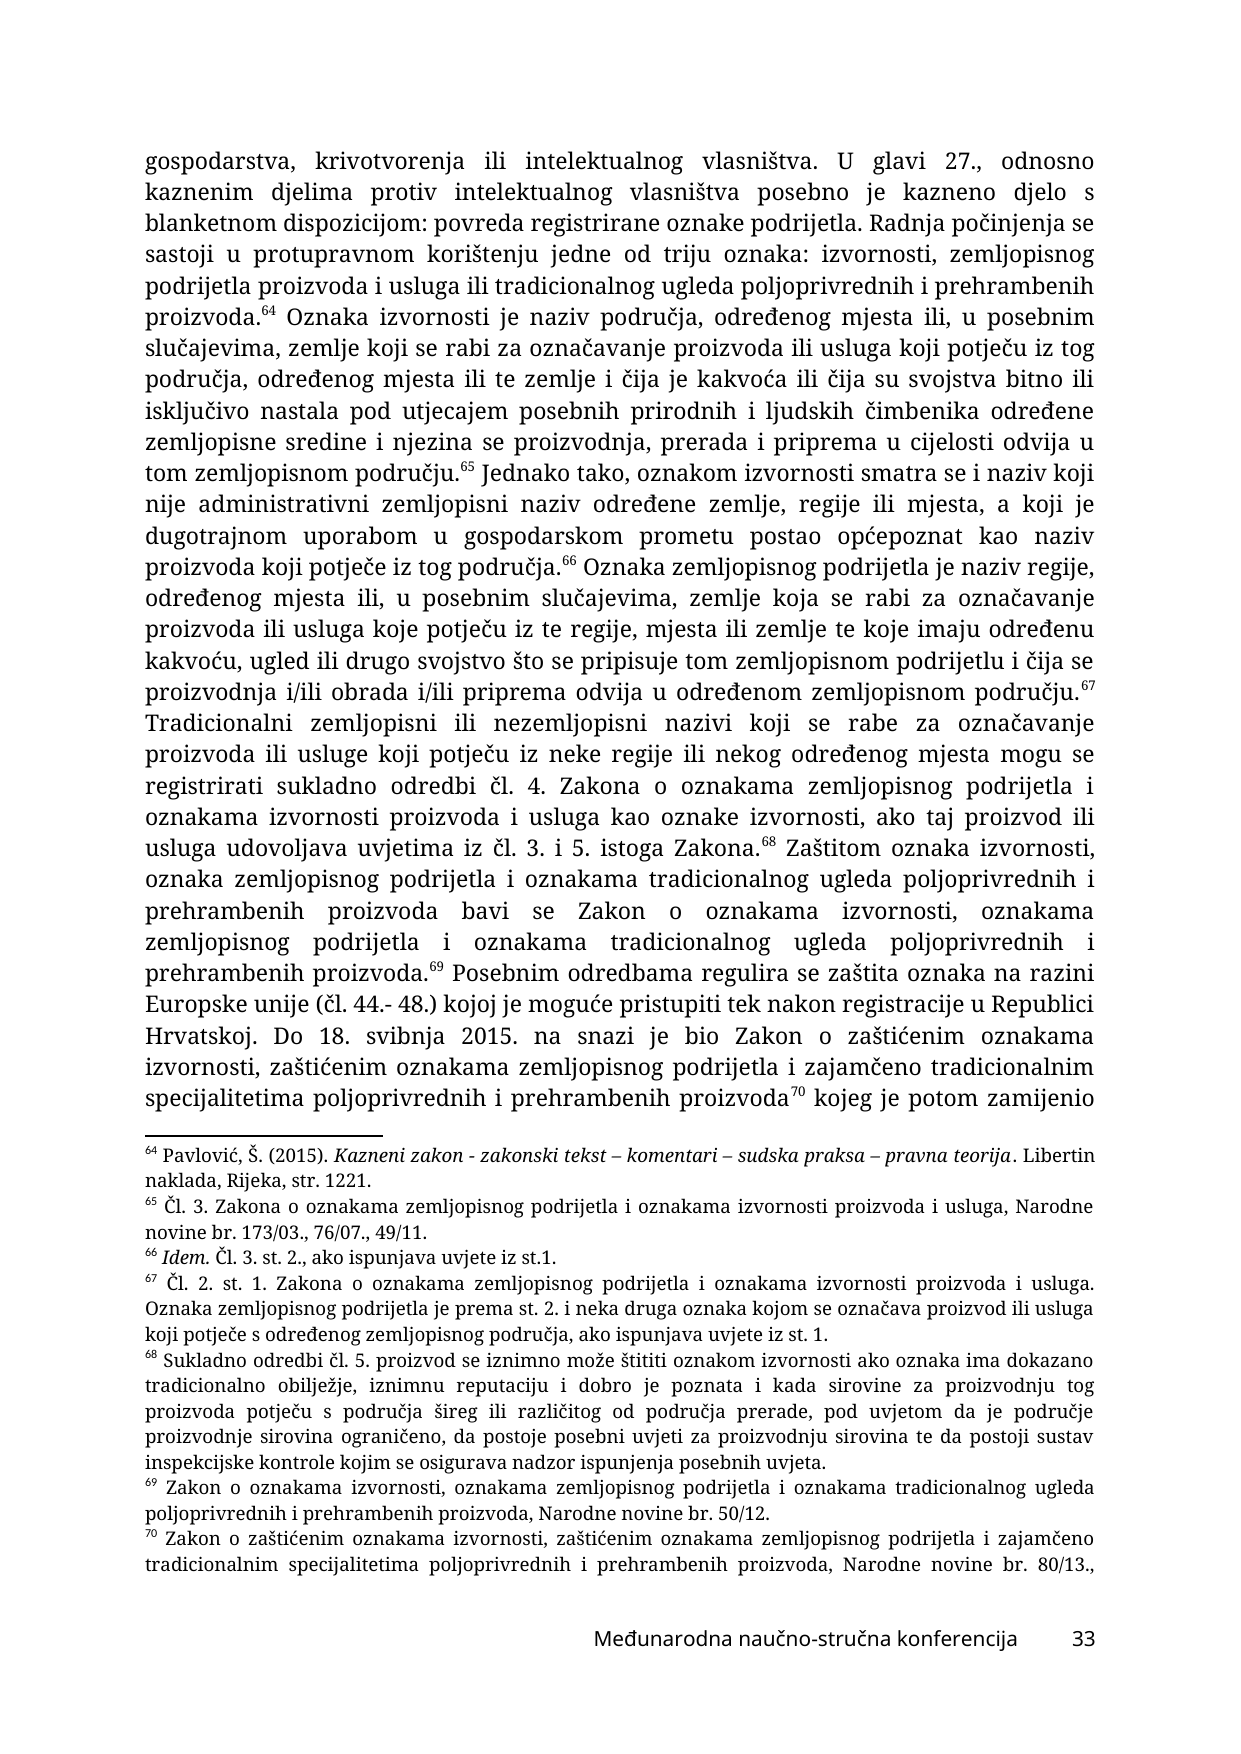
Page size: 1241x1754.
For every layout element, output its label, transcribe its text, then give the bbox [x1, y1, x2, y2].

text U pogledu kaznenopravne zaštite označavanja hrane, pojedini aspekti zastupljeni su među kaznenim djelima protiv zdravlja ljudi, okoliša, imovine, gospodarstva, krivotvorenja ili intelektualnog vlasništva. U glavi 27., odnosno kaznenim djelima protiv intelektualnog vlasništva posebno je kazneno djelo s blanketnom dispozicijom: povreda registrirane oznake podrijetla. Radnja počinjenja se sastoji u protupravnom korištenju jedne od triju oznaka: izvornosti, zemljopisnog podrijetla proizvoda i usluga ili tradicionalnog ugleda poljoprivrednih i prehrambenih proizvoda. Oznaka izvornosti je naziv područja, određenog mjesta ili, u posebnim slučajevima, zemlje koji se rabi za označavanje proizvoda ili usluga koji potječu iz tog područja, određenog mjesta ili te zemlje i čija je kakvoća ili čija su svojstva bitno ili isključivo nastala pod utjecajem posebnih prirodnih i ljudskih čimbenika određene zemljopisne sredine i njezina se proizvodnja, prerada i priprema u cijelosti odvija u tom zemljopisnom području. Jednako tako, oznakom izvornosti smatra se i naziv koji nije administrativni zemljopisni naziv određene zemlje, regije ili mjesta, a koji je dugotrajnom uporabom u gospodarskom prometu postao općepoznat kao naziv proizvoda koji potječe iz tog područja. Oznaka zemljopisnog podrijetla je naziv regije, određenog mjesta ili, u posebnim slučajevima, zemlje koja se rabi za označavanje proizvoda ili usluga koje potječu iz te regije, mjesta ili zemlje te koje imaju određenu kakvoću, ugled ili drugo svojstvo što se pripisuje tom zemljopisnom podrijetlu i čija se proizvodnja i/ili obrada i/ili priprema odvija u određenom zemljopisnom području. Tradicionalni zemljopisni ili nezemljopisni nazivi koji se rabe za označavanje proizvoda ili usluge koji potječu iz neke regije ili nekog određenog mjesta mogu se registrirati sukladno odredbi čl. 4. Zakona o oznakama zemljopisnog podrijetla i oznakama izvornosti proizvoda i usluga kao oznake izvornosti, ako taj proizvod ili usluga udovoljava uvjetima iz čl. 3. i 5. istoga Zakona. Zaštitom oznaka izvornosti, oznaka zemljopisnog podrijetla i oznakama tradicionalnog ugleda poljoprivrednih i prehrambenih proizvoda bavi se Zakon o oznakama izvornosti, oznakama zemljopisnog podrijetla i oznakama tradicionalnog ugleda poljoprivrednih i prehrambenih proizvoda. Posebnim odredbama regulira se zaštita oznaka na razini Europske unije (čl. 44.- 48.) kojoj je moguće pristupiti tek nakon registracije u Republici Hrvatskoj. Do 18. svibnja 2015. na snazi je bio Zakon o zaštićenim oznakama izvornosti, zaštićenim oznakama zemljopisnog podrijetla i zajamčeno tradicionalnim specijalitetima poljoprivrednih i prehrambenih proizvoda kojeg je potom zamijenio Zakon o poljoprivredi. Kazna propisana za kazneno djelo povrede registrirane oznake podrijetla je kazna zatvora do tri godine, a posebno je propisano oduzimanje predmeta koji su bili namijenjeni ili uporabljeni za njegovo počinjenje te njihovo uništenje, kao i predmeta nastalih počinjenjem ovog kaznenog djela. Alternativno propisana mogućnost koja inače nije imanentna postupanju sa producta sceleris uporaba je u humanitarne svrhe ako sud odluči da će se uporabljena oznaka učiniti neraspoznatljivom. Kod gospodarskih kaznenih djela problematično može biti razgraničenje zavaravajućeg oglašavanja od povrede registrirane oznake porijekla. Počinitelj zavaravajućeg oglašavanja iz odredbe čl. 255. KZ-a je onaj tko u ponudi robe ili usluga upućenoj širem krugu osoba navede neistinite ili nepotpune podatke koji su bitni za sklapanje ugovora i mogu razumnog potrošača dovesti u zabludu. I ovo kazneno djelo ima blanketnu dispoziciju jer bez poznavanja pojmova iz Zakona o nedopuštenom oglašavanju, Zakona o zaštiti potošača pa i Zakona o trgovinu nije moguće pravilno tumačiti njegova obilježja. Zavaravajuće oglašavanje je kazneno djelo apstraktnog ugrožavanja, za njegovo počinjenje dovoljno je postojanje opasnosti dovođenja u zabludu razumnog potrošača, ne traži se nastupanje štete, niti dokazivanje štete, dok je povreda registrirane oznake podrijetla materijalno kaznenodjelo, odnosno kazneno djelo povrede jer u svome biću zahtijeva pribavljanje znatne imovinske koristi ili prouzročenje znatne štete. Podaci koji su objekt zavaravajućeg oglašavanja su svi neistiniti i nepotpuni podaci koji su bitni za sklapanje ugovora i mogu razmnog potrošača dovesti u zabludu, dok su objekt registrirane oznake podrijetla oznaka izvornosti, oznaka zemljopisnog podrijetla ili tradicionalnog ugleda. Konačno, propisana kazna za zavaravajuće oglašavanje je kazna zatvora do dvije godine, a povredu registrirane oznake podrijetla do tri godine. Upravo zbog okolnosti što se neistinitim ili nepotpunim podacima može obmanuti vrlo širok krug osoba, pa time broj žrtava ovog kaznenog djela može biti uistinu velik, zaštiti poštenog tržišnog natjecanja posvećuje se u Europskoj uniji velika pažnja. Unutar kaznenih djela krivotvorenja, posebnu pažnju u kontekstu zaštite označavanja hrane potrebno je obratiti na krivotvorenje znakova za obilježavanje robe, mjera i utega iz čl. 277. koje se sastoji u izradi lažnih znakova za obilježavanje robe, kao što su pečati, žigovi ili marke kojima se žigoše zlato, srebro, stoka, drvo ili kakva druga roba ili u preinaci takvih pravih znakova ili uporabi lažnih znakova kao pravih. Veliki je značaj i kaznenog djela subvencijske prijevare iz čl. 258. KZ-a jer se netočni ili nepotpuni podaci iz bića ovog kaznenog djela vrlo često odnose na pogrešno označavanje hrane. Naime, počinitelj ovog kaznenog djela je onaj tko s ciljem da za sebe ili drugoga ostvari državnu potporu davatelju državne potpore da netočne ili nepotpune podatke o činjenicama o kojima ovisi donošenje odluke o državnoj potpori, ili propusti obavijestiti davatelja državne potpore o promjenama važnim za donošenje odluke o državnoj potpori, ili propusti obavijestiti davatelja državne potpore o promjenama važnim za donošenje odluke o državnoj potpori te tko sredstva iz odobrene državne potpore koristi suprotno njihovoj namjeni. Pritom su s državnim potporama izjednačene subvencije i pomoći odobrene iz sredstava Europske unije. I ovo kazneno djelo je djelo apstraktnog ugrožavanja jer šteta nije njegovo zakonsko obilježje. Prema Izvješću Komisije Europskom parlamentu i Vijeću za 2014. povećanje u broju neprijavljenih nepravilnosti koje se smatraju prijevarama odnosi se na Fond za ruralni razvoj, a u slučaju Europskog fonda za jamstva u poljoprivredi uočeno je znatno smanjenje. Nepravilnosti koje se smatraju prijevarama i koje se najčešće pojavljuju su upotreba nepravilnih isprava, gospodarski subjekti koji nemaju odgovarajuće sposobnosti te izvedba zabranjenih radnji za vrijeme trajanja predmetne mjere, dok je drugi najčešće otkriveni način počinjenja prijevara uporaba lažnih ili krivotvorenih isprava ili izjava. [145, 145, 1096, 1113]
